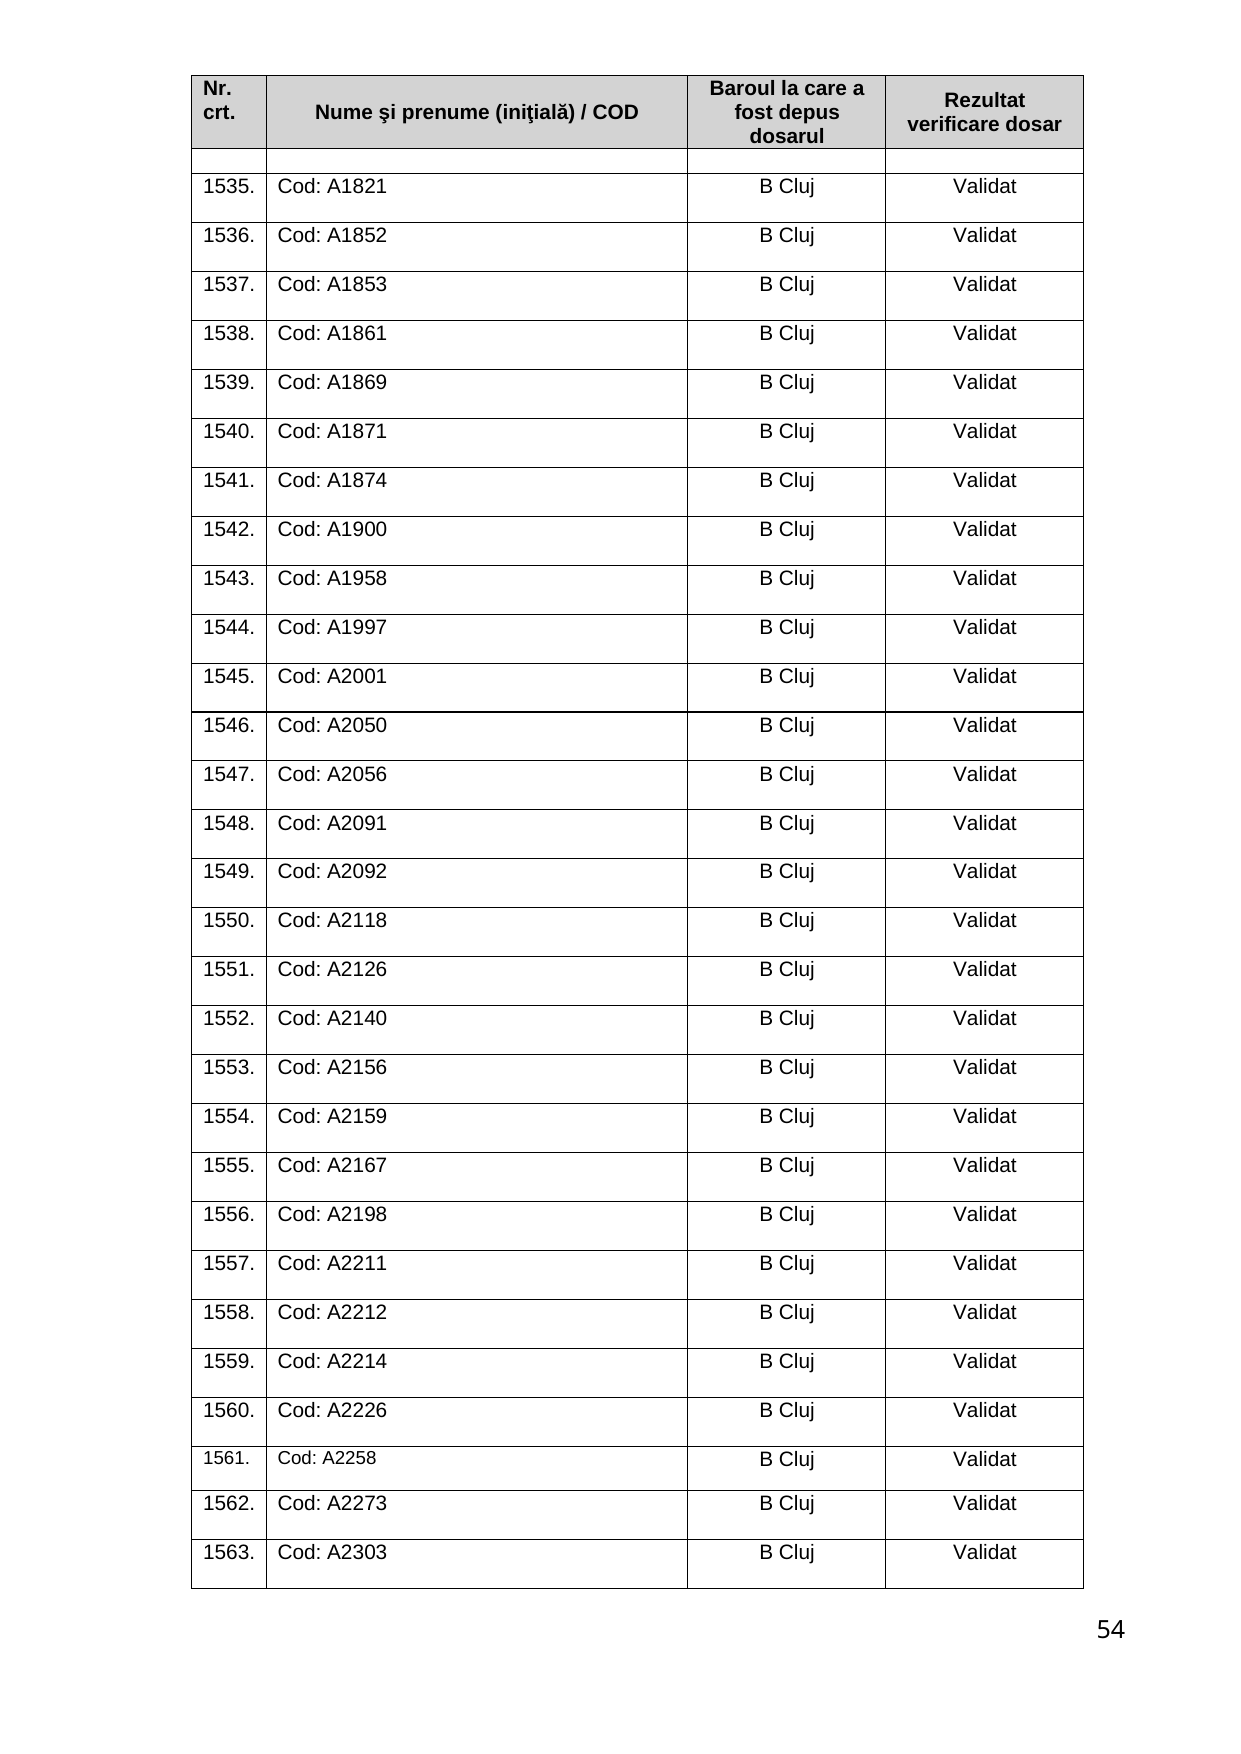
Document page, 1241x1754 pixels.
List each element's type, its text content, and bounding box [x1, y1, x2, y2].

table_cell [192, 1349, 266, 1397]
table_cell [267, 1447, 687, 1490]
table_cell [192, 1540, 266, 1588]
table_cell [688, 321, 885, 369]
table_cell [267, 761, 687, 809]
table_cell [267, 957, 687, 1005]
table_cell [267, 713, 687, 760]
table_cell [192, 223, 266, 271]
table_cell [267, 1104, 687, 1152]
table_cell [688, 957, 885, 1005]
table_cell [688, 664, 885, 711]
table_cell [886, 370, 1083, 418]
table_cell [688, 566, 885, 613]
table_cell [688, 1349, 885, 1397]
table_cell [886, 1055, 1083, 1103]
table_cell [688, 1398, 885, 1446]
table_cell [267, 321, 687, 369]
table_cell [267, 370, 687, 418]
table_header Nume şi prenume (iniţială) / COD [267, 76, 687, 148]
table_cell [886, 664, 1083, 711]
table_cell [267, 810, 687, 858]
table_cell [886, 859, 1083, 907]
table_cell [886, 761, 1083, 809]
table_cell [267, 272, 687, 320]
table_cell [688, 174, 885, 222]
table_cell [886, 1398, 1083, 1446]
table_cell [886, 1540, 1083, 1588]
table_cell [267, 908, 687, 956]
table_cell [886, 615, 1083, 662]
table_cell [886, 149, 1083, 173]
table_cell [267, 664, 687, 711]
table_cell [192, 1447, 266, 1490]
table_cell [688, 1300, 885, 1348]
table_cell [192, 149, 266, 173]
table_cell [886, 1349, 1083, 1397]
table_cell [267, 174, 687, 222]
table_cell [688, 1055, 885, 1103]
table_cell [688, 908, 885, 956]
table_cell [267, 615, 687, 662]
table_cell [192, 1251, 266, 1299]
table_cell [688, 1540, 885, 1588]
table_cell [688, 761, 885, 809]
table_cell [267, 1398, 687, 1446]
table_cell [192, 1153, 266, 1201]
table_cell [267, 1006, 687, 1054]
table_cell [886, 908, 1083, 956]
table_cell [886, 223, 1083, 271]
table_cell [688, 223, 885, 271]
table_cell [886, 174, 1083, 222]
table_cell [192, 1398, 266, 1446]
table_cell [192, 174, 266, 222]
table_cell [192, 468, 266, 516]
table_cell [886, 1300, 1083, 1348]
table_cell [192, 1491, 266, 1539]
table_header Rezultat verificare dosar [886, 76, 1083, 148]
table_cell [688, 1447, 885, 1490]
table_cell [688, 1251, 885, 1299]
table_header Nr. crt. [192, 76, 266, 148]
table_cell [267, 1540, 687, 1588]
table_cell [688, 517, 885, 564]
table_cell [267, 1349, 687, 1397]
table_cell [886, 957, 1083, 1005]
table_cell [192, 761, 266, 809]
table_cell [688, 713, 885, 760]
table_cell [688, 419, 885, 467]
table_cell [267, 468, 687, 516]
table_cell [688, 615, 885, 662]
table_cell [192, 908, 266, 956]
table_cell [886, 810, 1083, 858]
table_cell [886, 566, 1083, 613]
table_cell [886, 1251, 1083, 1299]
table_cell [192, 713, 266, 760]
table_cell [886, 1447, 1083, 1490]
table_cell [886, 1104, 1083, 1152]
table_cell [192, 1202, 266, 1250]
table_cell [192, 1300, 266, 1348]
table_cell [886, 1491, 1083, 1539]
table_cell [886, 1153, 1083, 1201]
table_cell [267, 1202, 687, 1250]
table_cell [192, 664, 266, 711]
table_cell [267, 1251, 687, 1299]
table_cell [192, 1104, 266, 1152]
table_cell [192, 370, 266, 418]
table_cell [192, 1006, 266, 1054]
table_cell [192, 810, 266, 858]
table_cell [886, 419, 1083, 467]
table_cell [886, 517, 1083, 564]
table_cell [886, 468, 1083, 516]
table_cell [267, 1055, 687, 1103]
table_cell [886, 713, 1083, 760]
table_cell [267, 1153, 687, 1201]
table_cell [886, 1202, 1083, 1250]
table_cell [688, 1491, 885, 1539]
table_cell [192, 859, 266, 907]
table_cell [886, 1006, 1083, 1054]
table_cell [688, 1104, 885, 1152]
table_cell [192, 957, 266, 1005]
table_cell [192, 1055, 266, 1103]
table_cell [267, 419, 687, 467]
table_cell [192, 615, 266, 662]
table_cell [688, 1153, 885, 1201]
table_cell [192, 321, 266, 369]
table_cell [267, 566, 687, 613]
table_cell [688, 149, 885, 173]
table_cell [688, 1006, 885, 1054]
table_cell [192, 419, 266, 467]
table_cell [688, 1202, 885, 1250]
table_header Baroul la care a fost depus dosarul [688, 76, 885, 148]
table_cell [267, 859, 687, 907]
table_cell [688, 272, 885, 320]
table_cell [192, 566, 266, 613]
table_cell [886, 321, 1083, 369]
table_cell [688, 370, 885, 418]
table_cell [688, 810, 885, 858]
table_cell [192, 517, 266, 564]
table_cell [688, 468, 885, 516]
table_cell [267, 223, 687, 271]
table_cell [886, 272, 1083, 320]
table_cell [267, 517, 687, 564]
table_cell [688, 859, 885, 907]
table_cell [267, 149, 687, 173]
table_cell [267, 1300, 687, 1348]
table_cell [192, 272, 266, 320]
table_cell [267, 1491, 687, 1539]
